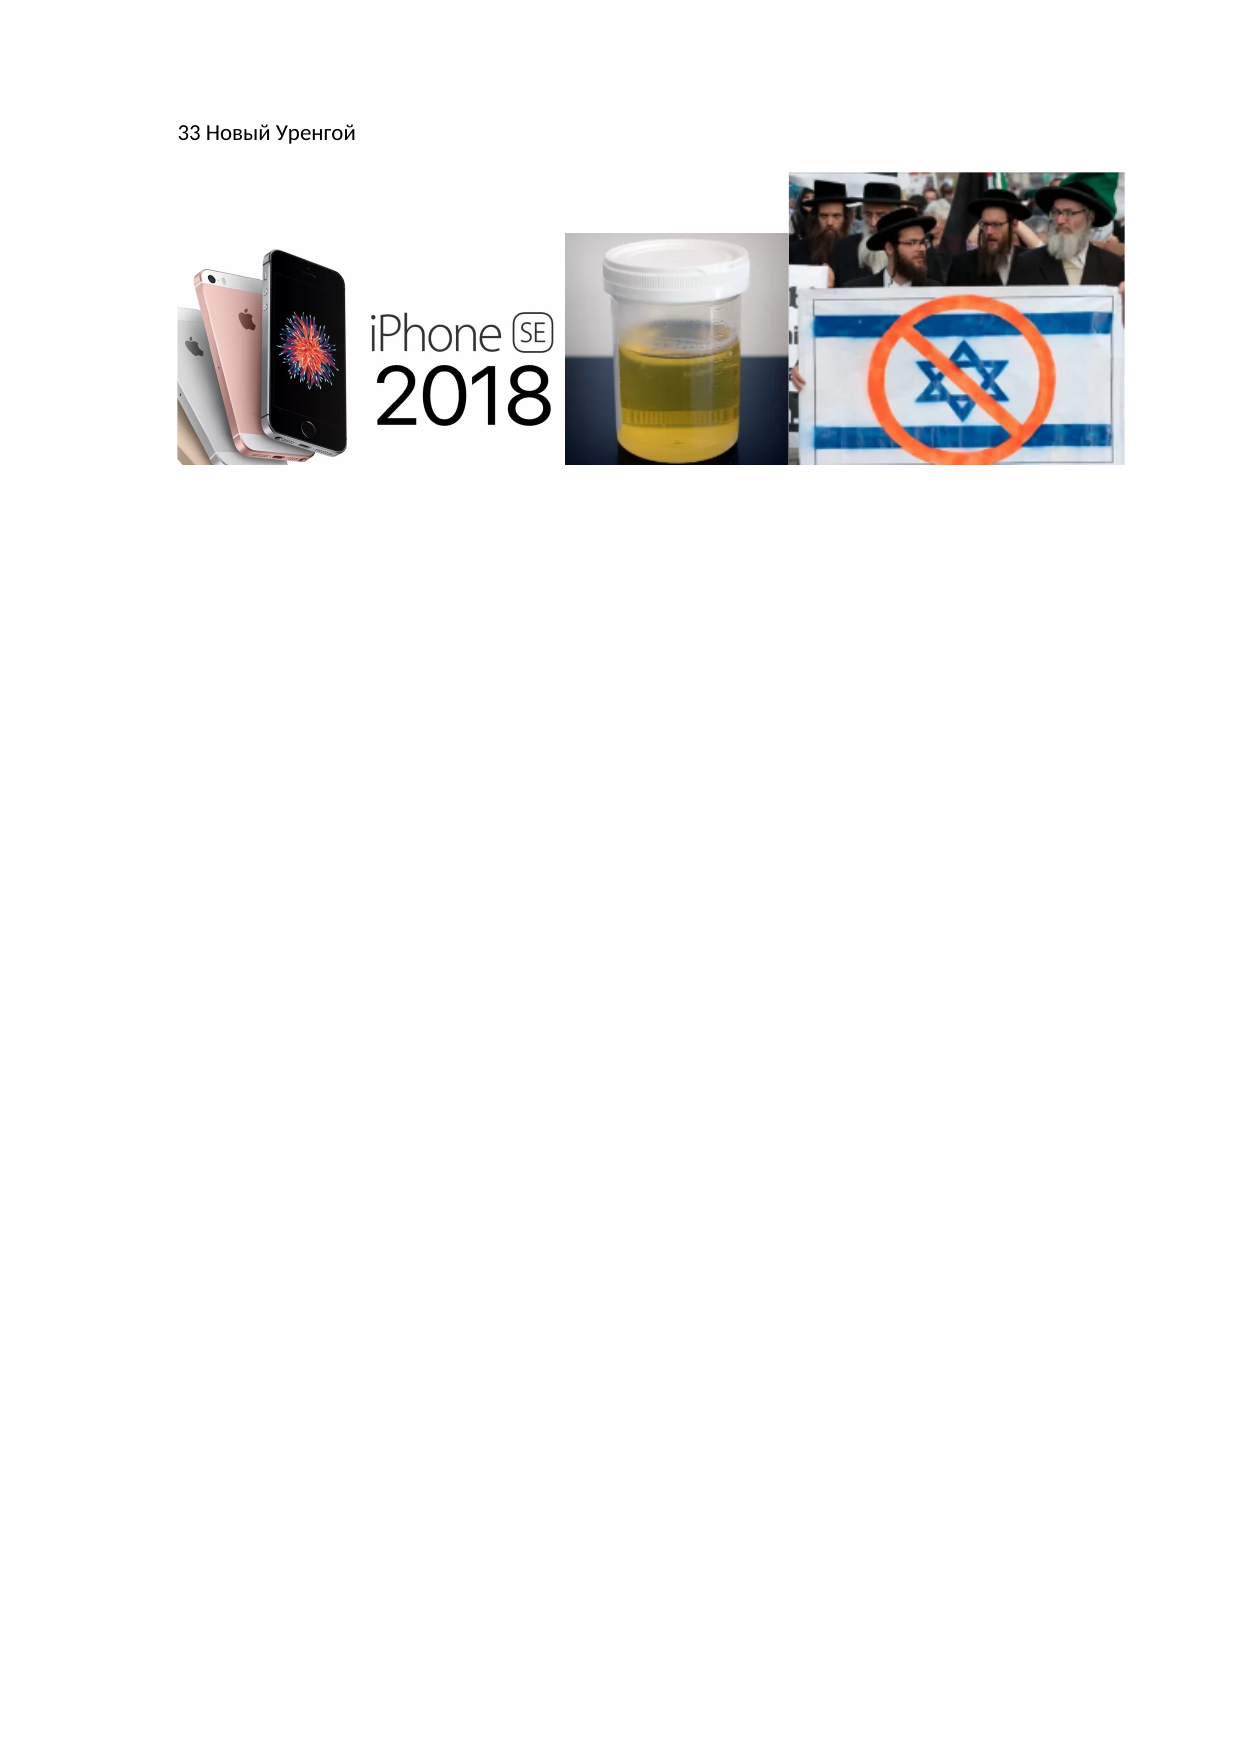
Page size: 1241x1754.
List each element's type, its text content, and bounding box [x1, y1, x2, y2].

picture [177, 171, 1125, 465]
text 33 Новый Уренгой [177, 118, 1152, 146]
